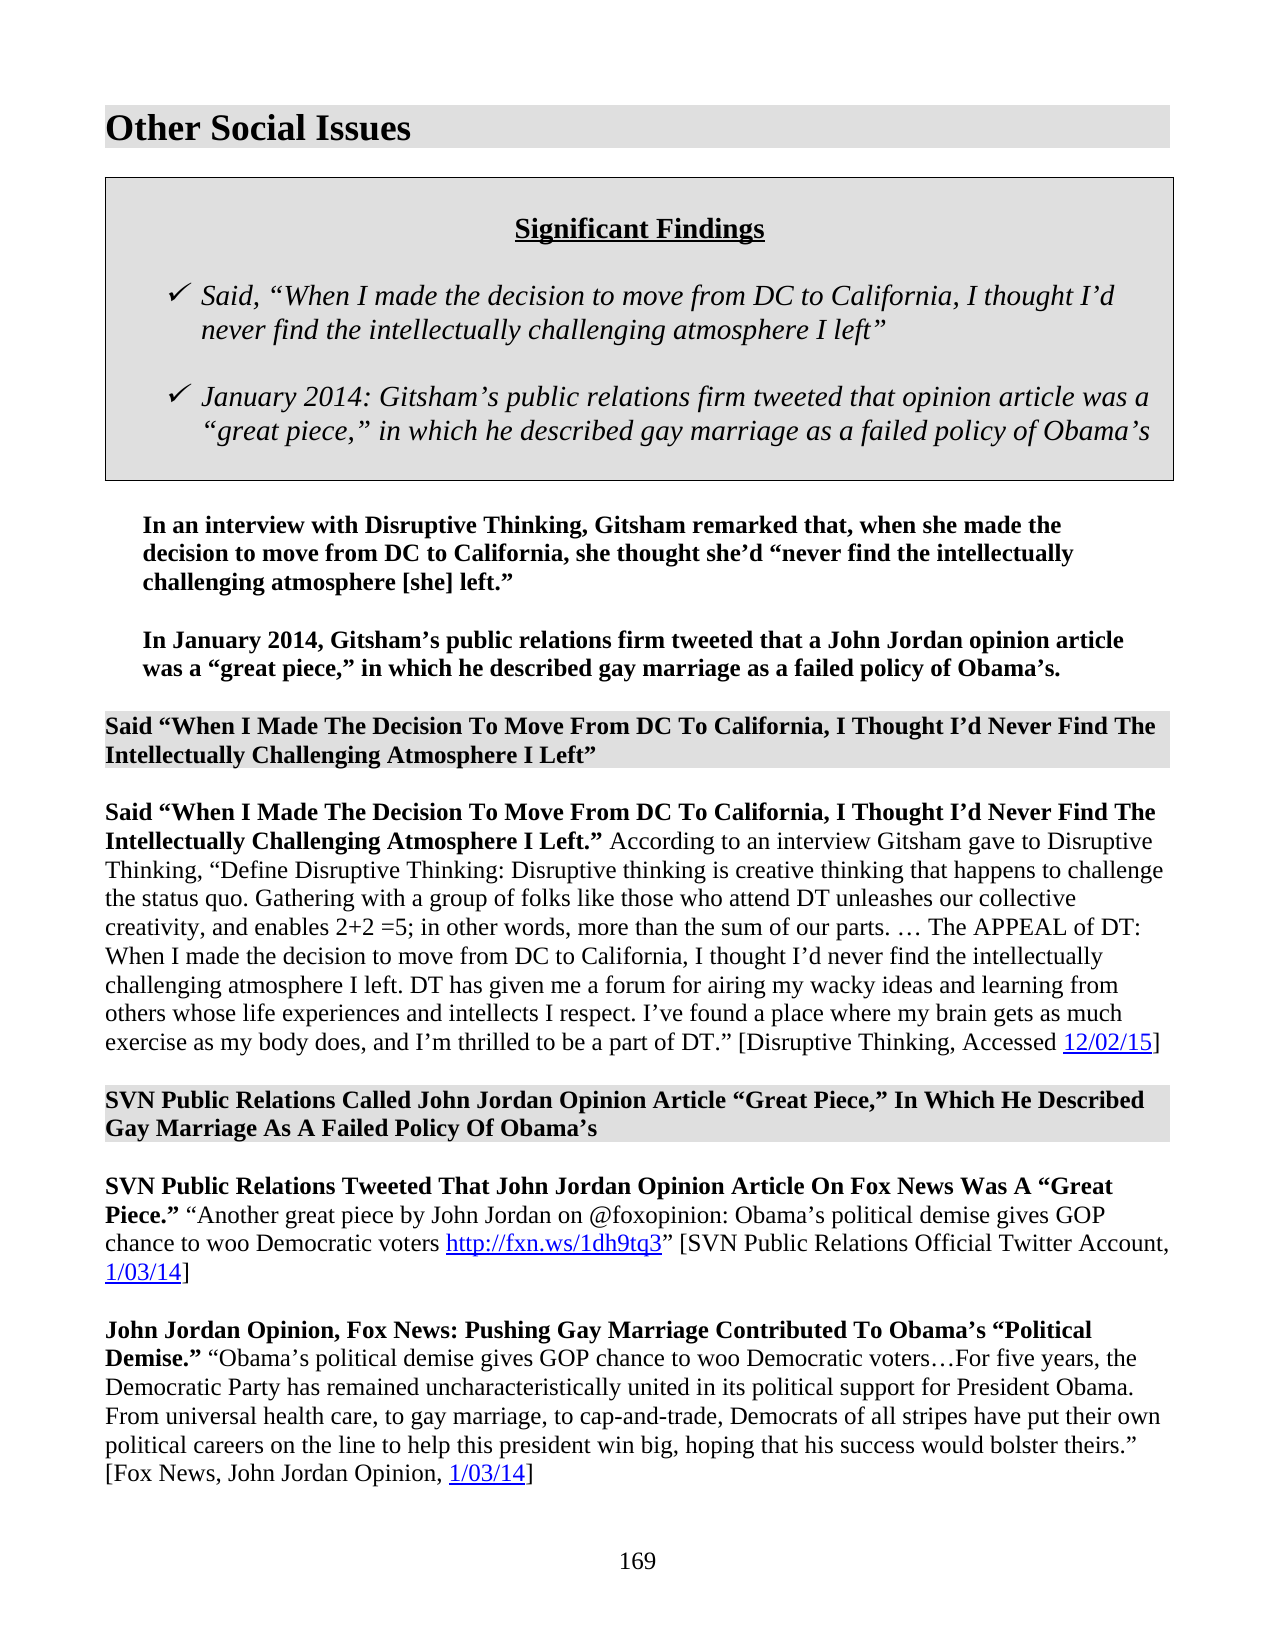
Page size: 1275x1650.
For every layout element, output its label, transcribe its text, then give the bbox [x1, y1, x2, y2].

text In January 2014, Gitsham’s public relations firm tweeted that a John Jordan opinion article was a “great piece,” in which he described gay marriage as a failed policy of Obama’s. [142, 625, 1136, 682]
table_header Significant Findings Said, “When I made the decision to move from DC to California, I thought I’d never find the intellectually challenging atmosphere I left” January 2014: Gitsham’s public relations firm tweeted that opinion article was a “great piece,” in which he described gay marriage as a failed policy of Obama’s [106, 178, 1173, 480]
subtitle Said “When I Made The Decision To Move From DC To California, I Thought I’d Never Find The Intellectually Challenging Atmosphere I Left” [105, 711, 1170, 768]
text SVN Public Relations Tweeted That John Jordan Opinion Article On Fox News Was A “Great Piece.” “Another great piece by John Jordan on @foxopinion: Obama’s political demise gives GOP chance to woo Democratic voters http://fxn.ws/1dh9tq3” [SVN Public Relations Official Twitter Account, 1/03/14] [105, 1171, 1170, 1286]
text Other Social Issues [105, 105, 1170, 148]
subtitle SVN Public Relations Called John Jordan Opinion Article “Great Piece,” In Which He Described Gay Marriage As A Failed Policy Of Obama’s [105, 1085, 1170, 1142]
text In an interview with Disruptive Thinking, Gitsham remarked that, when she made the decision to move from DC to California, she thought she’d “never find the intellectually challenging atmosphere [she] left.” [142, 510, 1136, 596]
text John Jordan Opinion, Fox News: Pushing Gay Marriage Contributed To Obama’s “Political Demise.” “Obama’s political demise gives GOP chance to woo Democratic voters…For five years, the Democratic Party has remained uncharacteristically united in its political support for President Obama. From universal health care, to gay marriage, to cap-and-trade, Democrats of all stripes have put their own political careers on the line to help this president win big, hoping that his success would bolster theirs.” [Fox News, John Jordan Opinion, 1/03/14] [105, 1315, 1170, 1487]
text Said “When I Made The Decision To Move From DC To California, I Thought I’d Never Find The Intellectually Challenging Atmosphere I Left.” According to an interview Gitsham gave to Disruptive Thinking, “Define Disruptive Thinking: Disruptive thinking is creative thinking that happens to challenge the status quo. Gathering with a group of folks like those who attend DT unleashes our collective creativity, and enables 2+2 =5; in other words, more than the sum of our parts. … The APPEAL of DT: When I made the decision to move from DC to California, I thought I’d never find the intellectually challenging atmosphere I left. DT has given me a forum for airing my wacky ideas and learning from others whose life experiences and intellects I respect. I’ve found a place where my brain gets as much exercise as my body does, and I’m thrilled to be a part of DT.” [Disruptive Thinking, Accessed 12/02/15] [105, 797, 1170, 1056]
